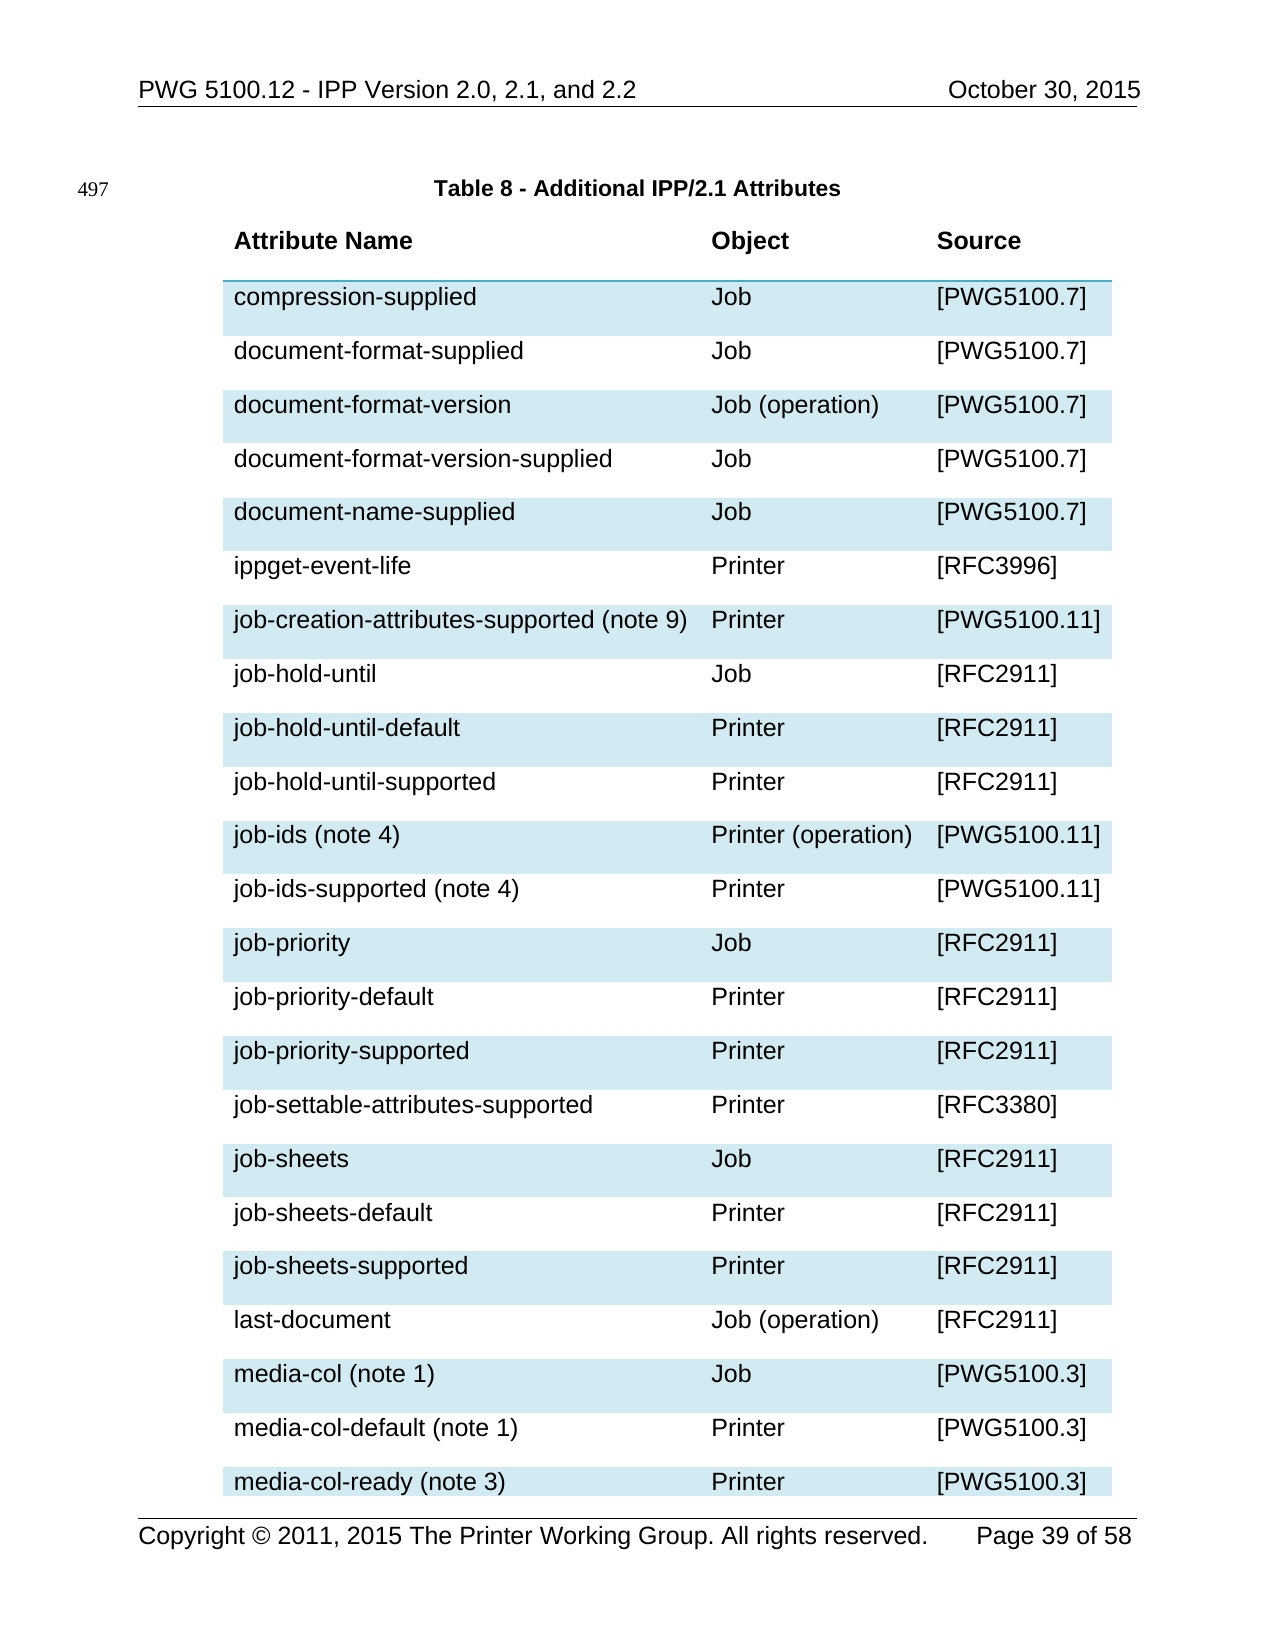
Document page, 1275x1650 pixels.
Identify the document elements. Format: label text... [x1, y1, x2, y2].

table_cell [RFC3380] [925, 1090, 1112, 1144]
table_cell [PWG5100.11] [925, 605, 1112, 659]
table_cell job-creation-attributes-supported (note 9) [223, 605, 700, 659]
table_cell ippget-event-life [223, 551, 700, 605]
table_cell job-ids (note 4) [223, 821, 700, 874]
table_cell Printer (operation) [700, 821, 925, 874]
table_cell Job [700, 498, 925, 551]
table_header Object [700, 226, 925, 280]
table_cell document-format-version-supplied [223, 444, 700, 497]
table_cell [PWG5100.11] [925, 821, 1112, 874]
table_cell media-col-default (note 1) [223, 1413, 700, 1467]
table_cell Printer [700, 1413, 925, 1467]
table_cell [PWG5100.7] [925, 444, 1112, 497]
table_header Source [925, 226, 1112, 280]
table_cell [PWG5100.11] [925, 874, 1112, 928]
table_cell job-priority [223, 928, 700, 982]
table_cell [RFC2911] [925, 1305, 1112, 1359]
table_cell document-name-supplied [223, 498, 700, 551]
table_cell [RFC2911] [925, 1198, 1112, 1251]
table_cell Printer [700, 1036, 925, 1090]
table_cell [PWG5100.3] [925, 1413, 1112, 1467]
table_cell [RFC2911] [925, 1036, 1112, 1090]
table_cell [RFC2911] [925, 928, 1112, 982]
table_cell job-sheets-supported [223, 1251, 700, 1305]
table_cell Printer [700, 767, 925, 821]
table_cell document-format-supplied [223, 336, 700, 390]
table_cell job-priority-default [223, 982, 700, 1036]
table_cell [PWG5100.7] [925, 336, 1112, 390]
table_cell [RFC2911] [925, 1251, 1112, 1305]
table_cell [PWG5100.7] [925, 390, 1112, 443]
table_cell [RFC2911] [925, 713, 1112, 767]
table_cell job-hold-until-supported [223, 767, 700, 821]
table_cell media-col-ready (note 3) [223, 1467, 700, 1496]
table_cell media-col (note 1) [223, 1359, 700, 1413]
table_cell Job [700, 1144, 925, 1197]
table_cell Job [700, 928, 925, 982]
table_cell job-sheets-default [223, 1198, 700, 1251]
table_cell Job [700, 659, 925, 713]
table_cell document-format-version [223, 390, 700, 443]
table_cell Printer [700, 605, 925, 659]
table_cell job-hold-until-default [223, 713, 700, 767]
table_cell [PWG5100.7] [925, 498, 1112, 551]
table_cell [RFC2911] [925, 659, 1112, 713]
table_cell compression-supplied [223, 282, 700, 336]
table_cell job-ids-supported (note 4) [223, 874, 700, 928]
table_cell [RFC2911] [925, 767, 1112, 821]
table_cell Printer [700, 1251, 925, 1305]
table_cell Job (operation) [700, 1305, 925, 1359]
table_cell Printer [700, 713, 925, 767]
table_cell job-hold-until [223, 659, 700, 713]
table_header Attribute Name [223, 226, 700, 280]
table_cell Printer [700, 1198, 925, 1251]
table_cell [PWG5100.3] [925, 1467, 1112, 1496]
table_cell Job [700, 336, 925, 390]
table_cell job-priority-supported [223, 1036, 700, 1090]
table_cell Job [700, 444, 925, 497]
table_cell job-sheets [223, 1144, 700, 1197]
table_cell [RFC2911] [925, 982, 1112, 1036]
table_cell [PWG5100.7] [925, 282, 1112, 336]
table_cell [RFC3996] [925, 551, 1112, 605]
table_cell [PWG5100.3] [925, 1359, 1112, 1413]
table_cell Printer [700, 1467, 925, 1496]
table_cell Job (operation) [700, 390, 925, 443]
table_cell last-document [223, 1305, 700, 1359]
table_cell Printer [700, 551, 925, 605]
table_cell Printer [700, 874, 925, 928]
table_cell Printer [700, 1090, 925, 1144]
table_cell Job [700, 1359, 925, 1413]
table_cell Job [700, 282, 925, 336]
table_cell Printer [700, 982, 925, 1036]
table_cell job-settable-attributes-supported [223, 1090, 700, 1144]
table_cell [RFC2911] [925, 1144, 1112, 1197]
